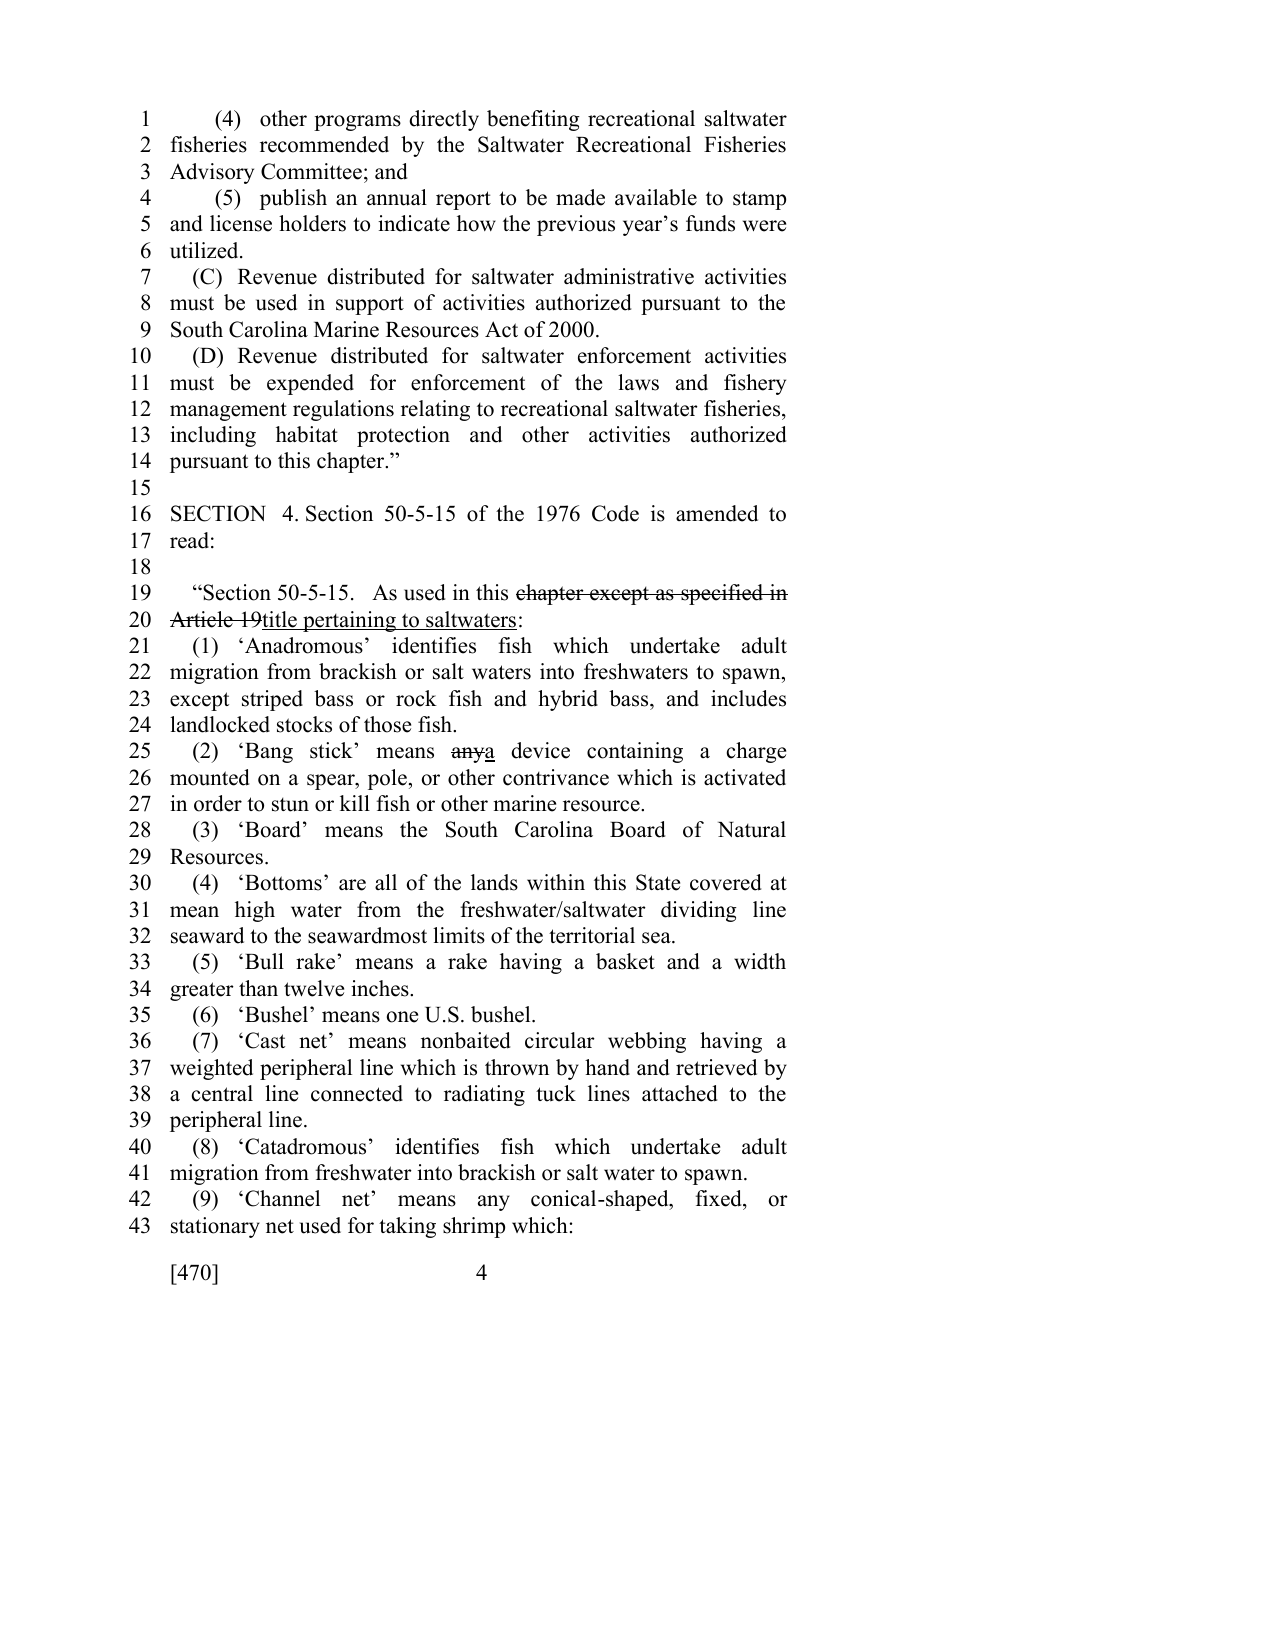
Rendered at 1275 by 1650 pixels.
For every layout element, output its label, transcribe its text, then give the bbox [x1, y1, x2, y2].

text (9) ‘Channel net’ means any conical-shaped, fixed, or stationary net used for taking shrimp which: [169, 1186, 787, 1238]
text (D) Revenue distributed for saltwater enforcement activities must be expended for enforcement of the laws and fishery management regulations relating to recreational saltwater fisheries, including habitat protection and other activities authorized pursuant to this chapter.” [169, 342, 787, 474]
text (8) ‘Catadromous’ identifies fish which undertake adult migration from freshwater into brackish or salt water to spawn. [169, 1133, 787, 1186]
text SECTION 4. Section 50-5-15 of the 1976 Code is amended to read: [169, 500, 787, 553]
text (5) ‘Bull rake’ means a rake having a basket and a width greater than twelve inches. [169, 948, 787, 1001]
text “Section 50-5-15. As used in this chapter except as specified in Article 19title pertaining to saltwaters: [169, 579, 787, 632]
text (3) ‘Board’ means the South Carolina Board of Natural Resources. [169, 817, 787, 869]
text (4) ‘Bottoms’ are all of the lands within this State covered at mean high water from the freshwater/saltwater dividing line seaward to the seawardmost limits of the territorial sea. [169, 869, 787, 948]
text (4) other programs directly benefiting recreational saltwater fisheries recommended by the Saltwater Recreational Fisheries Advisory Committee; and [169, 105, 787, 184]
text (6) ‘Bushel’ means one U.S. bushel. [169, 1001, 787, 1027]
text (1) ‘Anadromous’ identifies fish which undertake adult migration from brackish or salt waters into freshwaters to spawn, except striped bass or rock fish and hybrid bass, and includes landlocked stocks of those fish. [169, 632, 787, 737]
text (2) ‘Bang stick’ means anya device containing a charge mounted on a spear, pole, or other contrivance which is activated in order to stun or kill fish or other marine resource. [169, 737, 787, 817]
text (7) ‘Cast net’ means nonbaited circular webbing having a weighted peripheral line which is thrown by hand and retrieved by a central line connected to radiating tuck lines attached to the peripheral line. [169, 1027, 787, 1133]
text (5) publish an annual report to be made available to stamp and license holders to indicate how the previous year’s funds were utilized. [169, 184, 787, 263]
text (C) Revenue distributed for saltwater administrative activities must be used in support of activities authorized pursuant to the South Carolina Marine Resources Act of 2000. [169, 263, 787, 342]
